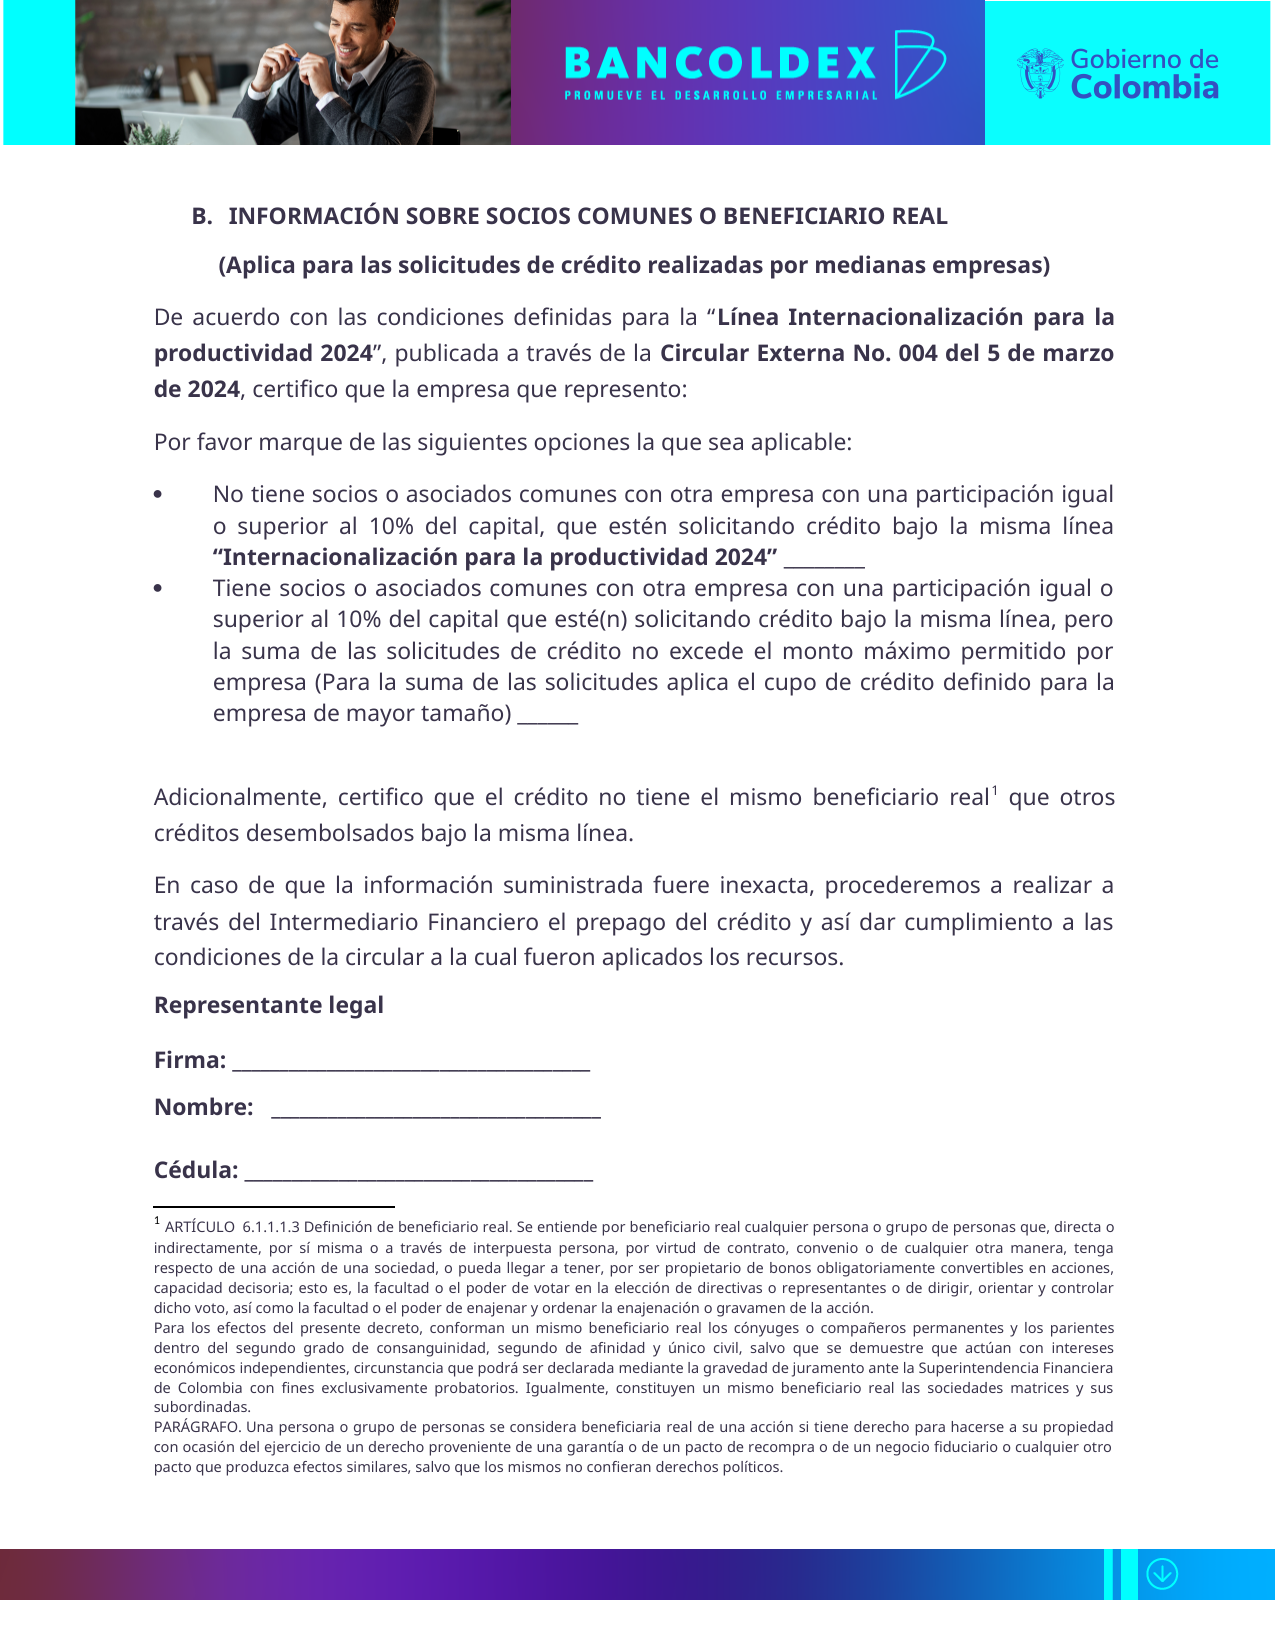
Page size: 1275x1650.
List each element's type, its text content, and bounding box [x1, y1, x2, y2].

text Firma: ______________________________________ [153, 1044, 1116, 1075]
list INFORMACIÓN SOBRE SOCIOS COMUNES O BENEFICIARIO REAL [191, 200, 1116, 232]
text Adicionalmente, certifico que el crédito no tiene el mismo beneficiario real que otros créditos desembolsados bajo la misma línea. [153, 781, 1116, 848]
text Representante legal [153, 994, 1116, 1019]
picture [0, 1549, 1154, 1600]
text En caso de que la información suministrada fuere inexacta, procederemos a realizar a través del Intermediario Financiero el prepago del crédito y así dar cumplimiento a las condiciones de la circular a la cual fueron aplicados los recursos. [153, 869, 1116, 973]
list No tiene socios o asociados comunes con otra empresa con una participación igual o superior al 10% del capital, que estén solicitando crédito bajo la misma línea “Internacionalización para la productividad 2024” ________ [153, 478, 1116, 572]
list Tiene socios o asociados comunes con otra empresa con una participación igual o superior al 10% del capital que esté(n) solicitando crédito bajo la misma línea, pero la suma de las solicitudes de crédito no excede el monto máximo permitido por empresa (Para la suma de las solicitudes aplica el cupo de crédito definido para la empresa de mayor tamaño) ______ [153, 572, 1116, 728]
text De acuerdo con las condiciones definidas para la “Línea Internacionalización para la productividad 2024”, publicada a través de la Circular Externa No. 004 del 5 de marzo de 2024, certifico que la empresa que represento: [153, 301, 1116, 404]
text Por favor marque de las siguientes opciones la que sea aplicable: [153, 426, 1116, 457]
text Cédula: _____________________________________ [153, 1154, 1116, 1186]
text (Aplica para las solicitudes de crédito realizadas por medianas empresas) [153, 249, 1116, 280]
text Nombre: ___________________________________ [153, 1091, 1116, 1122]
picture [3, 0, 985, 145]
